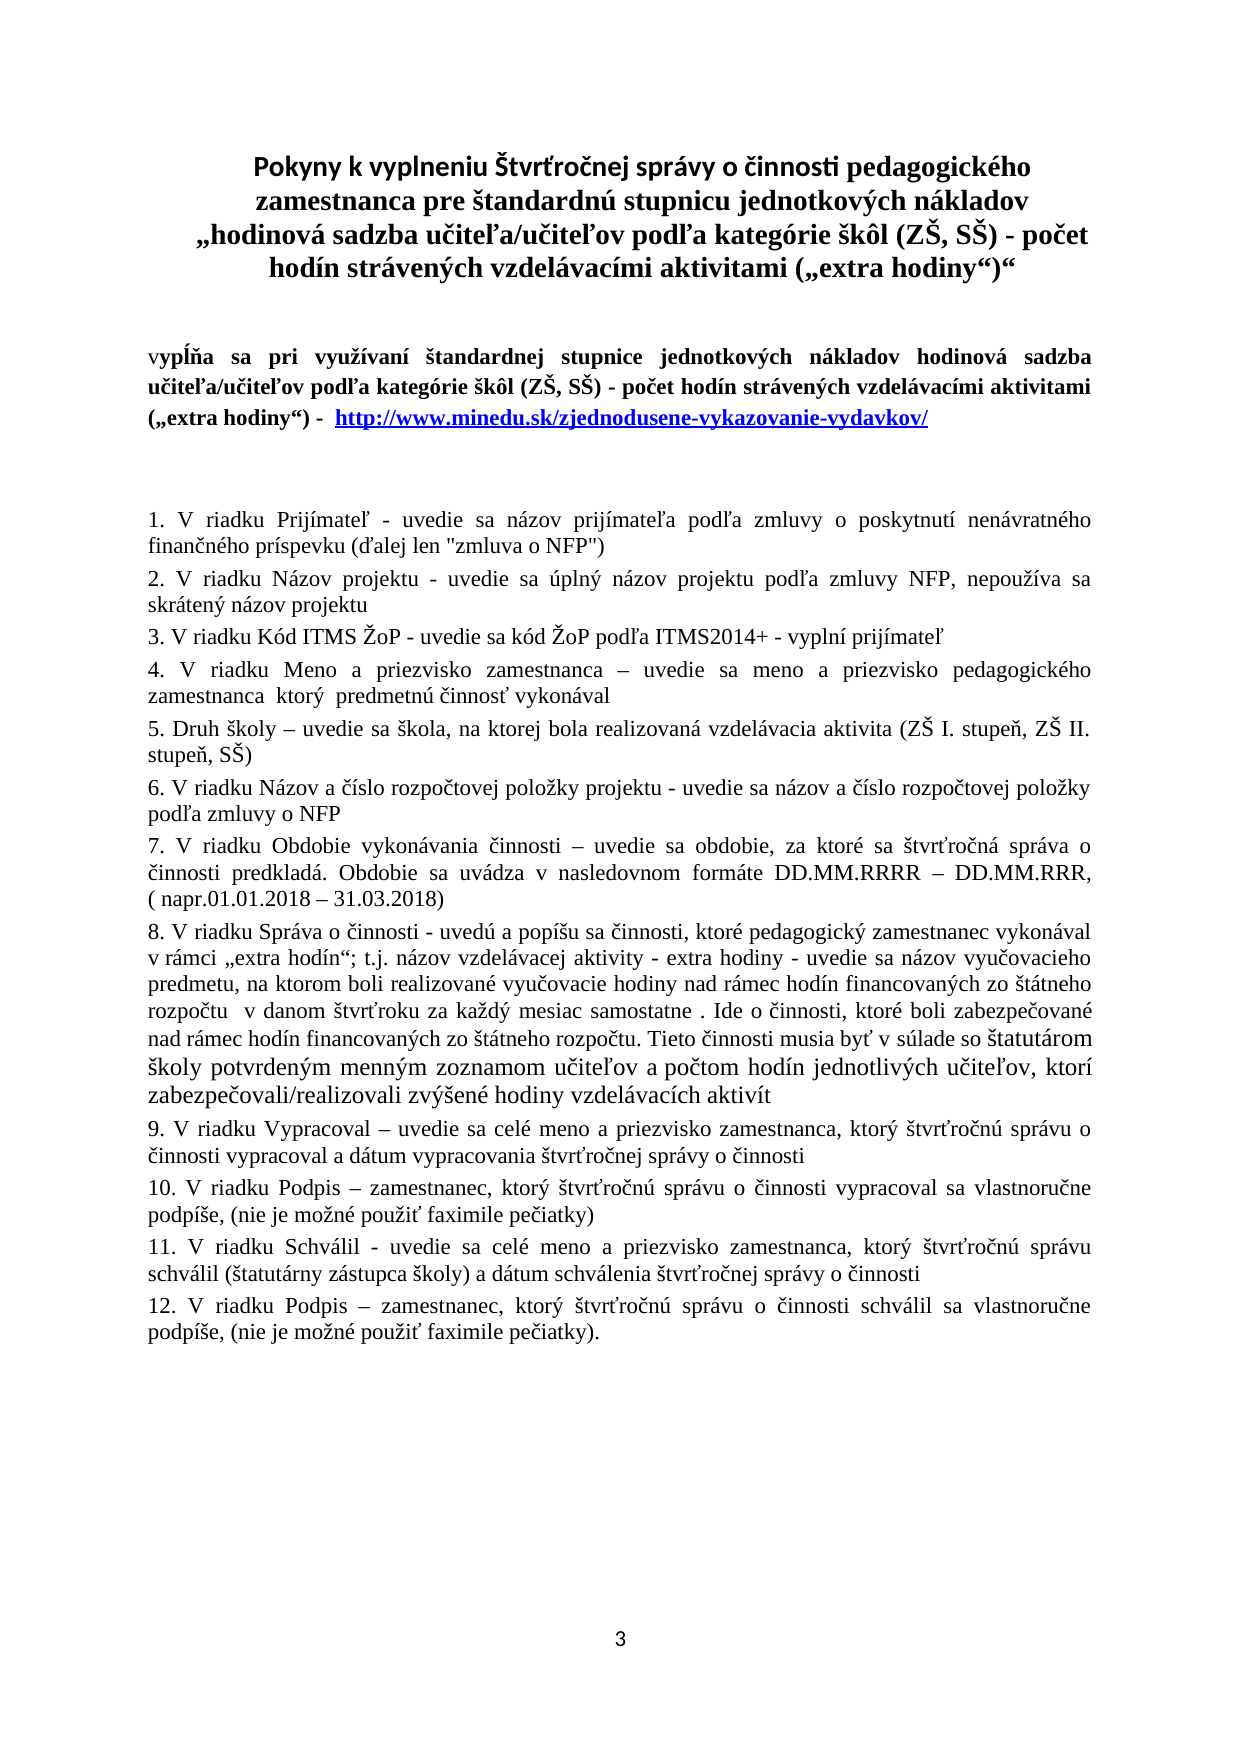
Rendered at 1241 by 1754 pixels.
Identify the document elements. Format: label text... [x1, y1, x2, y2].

text 5. Druh školy – uvedie sa škola, na ktorej bola realizovaná vzdelávacia aktivita (ZŠ I. stupeň, ZŠ II. stupeň, SŠ) [148, 715, 1093, 767]
text 8. V riadku Správa o činnosti - uvedú a popíšu sa činnosti, ktoré pedagogický zamestnanec vykonával v rámci „extra hodín“; t.j. názov vzdelávacej aktivity - extra hodiny - uvedie sa názov vyučovacieho predmetu, na ktorom boli realizované vyučovacie hodiny nad rámec hodín financovaných zo štátneho rozpočtu v danom štvrťroku za každý mesiac samostatne . Ide o činnosti, ktoré boli zabezpečované nad rámec hodín financovaných zo štátneho rozpočtu. Tieto činnosti musia byť v súlade so štatutárom školy potvrdeným menným zoznamom učiteľov a počtom hodín jednotlivých učiteľov, ktorí zabezpečovali/realizovali zvýšené hodiny vzdelávacích aktivít [148, 918, 1093, 1109]
text 1. V riadku Prijímateľ - uvedie sa názov prijímateľa podľa zmluvy o poskytnutí nenávratného finančného príspevku (ďalej len "zmluva o NFP") [148, 506, 1093, 558]
text 3. V riadku Kód ITMS ŽoP - uvedie sa kód ŽoP podľa ITMS2014+ - vyplní prijímateľ [148, 623, 1093, 650]
text 7. V riadku Obdobie vykonávania činnosti – uvedie sa obdobie, za ktoré sa štvrťročná správa o činnosti predkladá. Obdobie sa uvádza v nasledovnom formáte DD.MM.RRRR – DD.MM.RRR, ( napr.01.01.2018 – 31.03.2018) [148, 832, 1093, 912]
text 9. V riadku Vypracoval – uvedie sa celé meno a priezvisko zamestnanca, ktorý štvrťročnú správu o činnosti vypracoval a dátum vypracovania štvrťročnej správy o činnosti [148, 1116, 1093, 1168]
text vypĺňa sa pri využívaní štandardnej stupnice jednotkových nákladov hodinová sadzba učiteľa/učiteľov podľa kategórie škôl (ZŠ, SŠ) - počet hodín strávených vzdelávacími aktivitami („extra hodiny“) - http://www.minedu.sk/zjednodusene-vykazovanie-vydavkov/ [148, 343, 1093, 430]
text 4. V riadku Meno a priezvisko zamestnanca – uvedie sa meno a priezvisko pedagogického zamestnanca ktorý predmetnú činnosť vykonával [148, 656, 1093, 709]
text 10. V riadku Podpis – zamestnanec, ktorý štvrťročnú správu o činnosti vypracoval sa vlastnoručne podpíše, (nie je možné použiť faximile pečiatky) [148, 1174, 1093, 1227]
text 12. V riadku Podpis – zamestnanec, ktorý štvrťročnú správu o činnosti schválil sa vlastnoručne podpíše, (nie je možné použiť faximile pečiatky). [148, 1292, 1093, 1345]
text 6. V riadku Názov a číslo rozpočtovej položky projektu - uvedie sa názov a číslo rozpočtovej položky podľa zmluvy o NFP [148, 774, 1093, 826]
list Pokyny k vyplneniu Štvrťročnej správy o činnosti pedagogického zamestnanca pre štandardnú stupnicu jednotkových nákladov „hodinová sadzba učiteľa/učiteľov podľa kategórie škôl (ZŠ, SŠ) - počet hodín strávených vzdelávacími aktivitami („extra hodiny“)“ [192, 148, 1093, 284]
text 2. V riadku Názov projektu - uvedie sa úplný názov projektu podľa zmluvy NFP, nepoužíva sa skrátený názov projektu [148, 564, 1093, 617]
text 11. V riadku Schválil - uvedie sa celé meno a priezvisko zamestnanca, ktorý štvrťročnú správu schválil (štatutárny zástupca školy) a dátum schválenia štvrťročnej správy o činnosti [148, 1233, 1093, 1286]
